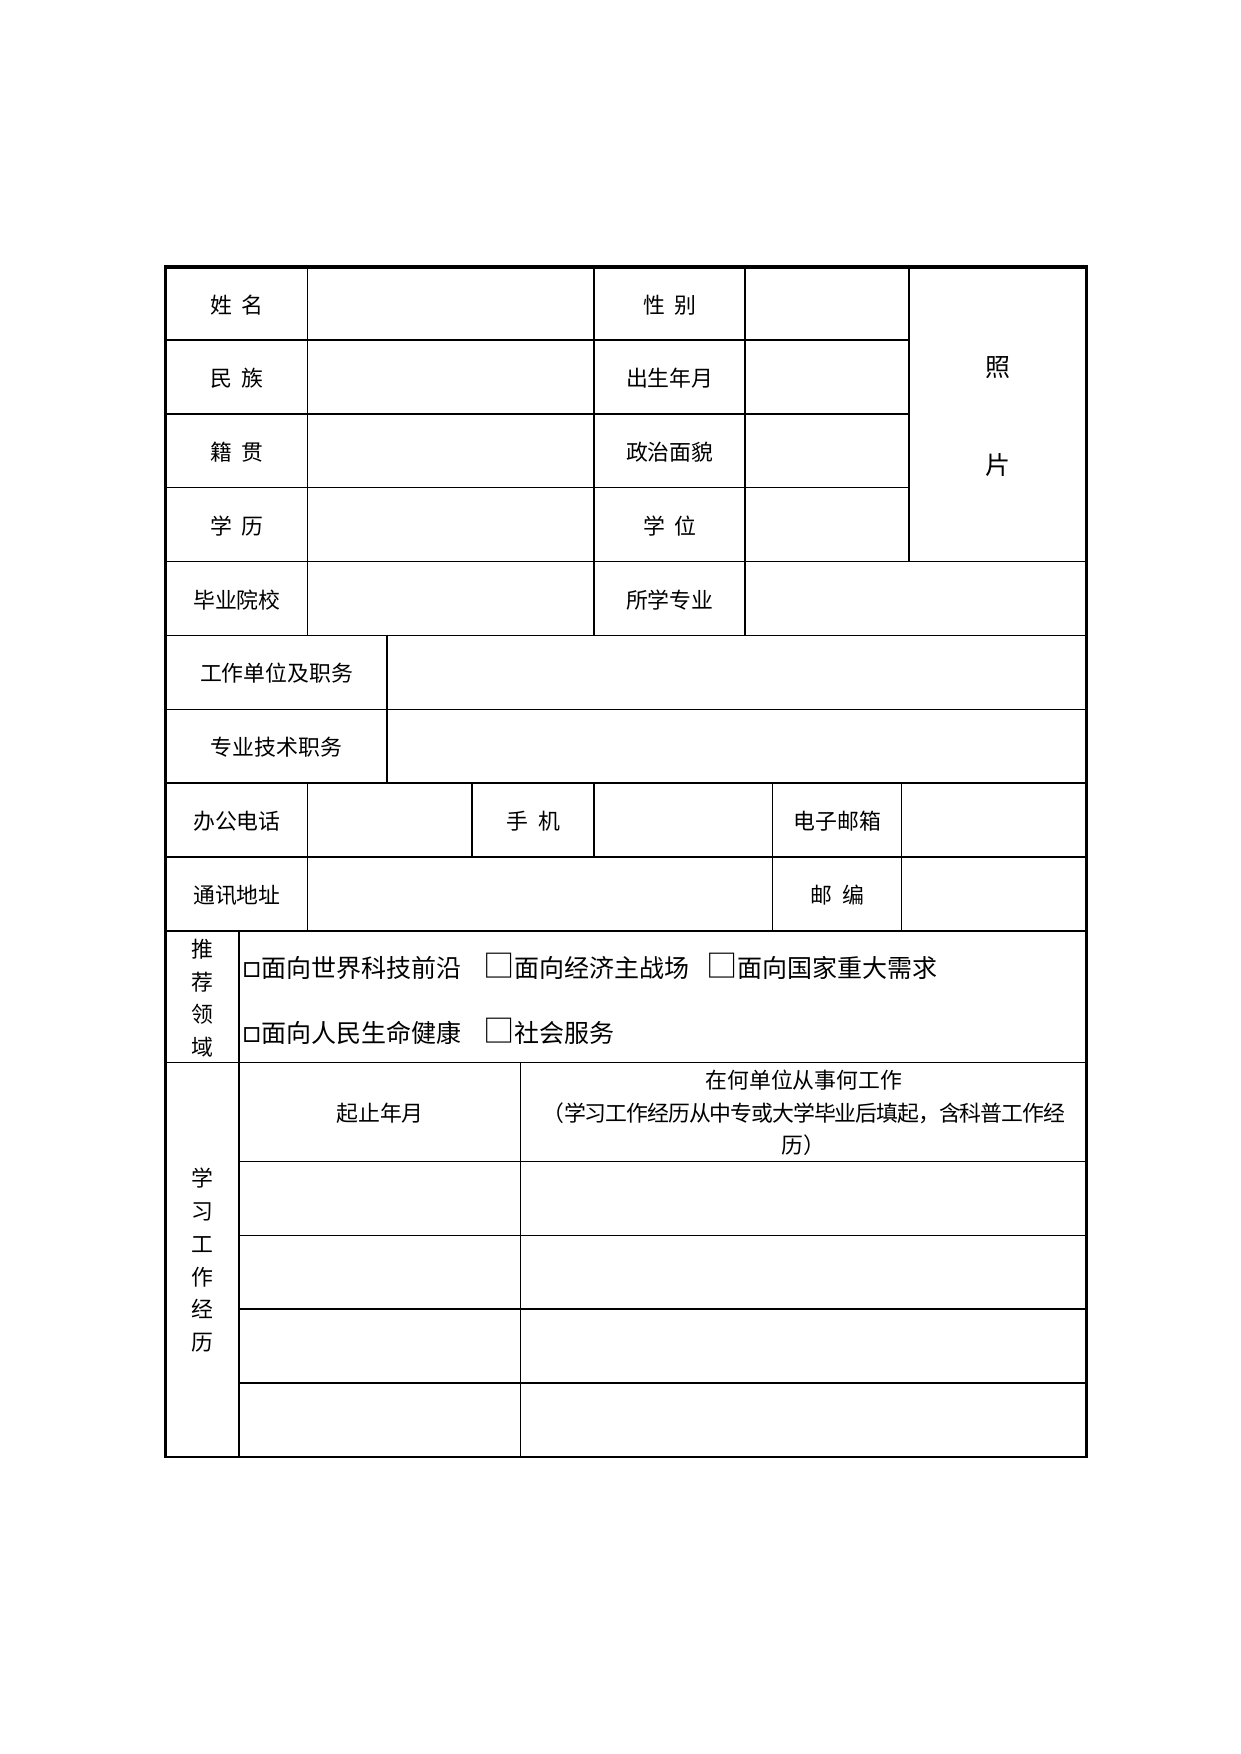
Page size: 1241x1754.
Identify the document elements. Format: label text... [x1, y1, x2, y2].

table_header 姓 名 [167, 269, 307, 339]
table_cell [388, 710, 1085, 782]
table_cell 专业技术职务 [167, 710, 386, 782]
table_cell [521, 1310, 1085, 1382]
table_cell 电子邮箱 [773, 784, 901, 856]
table_header 照 片 [910, 269, 1085, 561]
table_cell 民 族 [167, 341, 307, 413]
table_cell 出生年月 [595, 341, 744, 413]
table_cell 在何单位从事何工作 （学习工作经历从中专或大学毕业后填起，含科普工作经历） [521, 1063, 1085, 1161]
table_cell [308, 784, 471, 856]
table_cell [388, 636, 1085, 708]
table_cell [240, 1236, 520, 1308]
table_cell [746, 415, 908, 487]
table_cell [308, 858, 772, 930]
table_cell [240, 1162, 520, 1234]
table_cell 所学专业 [595, 562, 744, 634]
table_cell [240, 1310, 520, 1382]
table_cell [746, 341, 908, 413]
table_cell [521, 1162, 1085, 1234]
table_cell [902, 784, 1085, 856]
table_cell 推 荐 领 域 [167, 932, 238, 1062]
table_cell 起止年月 [240, 1063, 520, 1161]
table_cell [521, 1384, 1085, 1456]
table_cell [308, 562, 593, 634]
table_cell 学 习 工 作 经 历 [167, 1063, 238, 1456]
table_cell [308, 488, 593, 561]
table_cell 办公电话 [167, 784, 307, 856]
table_cell [746, 562, 1085, 634]
table_cell □面向世界科技前沿 □面向经济主战场 □面向国家重大需求 □面向人民生命健康 □社会服务 [240, 932, 1085, 1062]
table_cell [595, 784, 772, 856]
table_cell [308, 415, 593, 487]
table_cell [308, 341, 593, 413]
table_header 性 别 [595, 269, 744, 339]
table_cell 邮 编 [773, 858, 901, 930]
table_header [746, 269, 908, 339]
table_cell 手 机 [473, 784, 593, 856]
table_header [308, 269, 593, 339]
table_cell [240, 1384, 520, 1456]
table_cell 学 位 [595, 488, 744, 561]
table_cell 毕业院校 [167, 562, 307, 634]
table_cell [902, 858, 1085, 930]
table_cell [521, 1236, 1085, 1308]
table_cell 通讯地址 [167, 858, 307, 930]
table_cell 政治面貌 [595, 415, 744, 487]
table_cell [746, 488, 908, 561]
table_cell 工作单位及职务 [167, 636, 386, 708]
table_cell 籍 贯 [167, 415, 307, 487]
table_cell 学 历 [167, 488, 307, 561]
